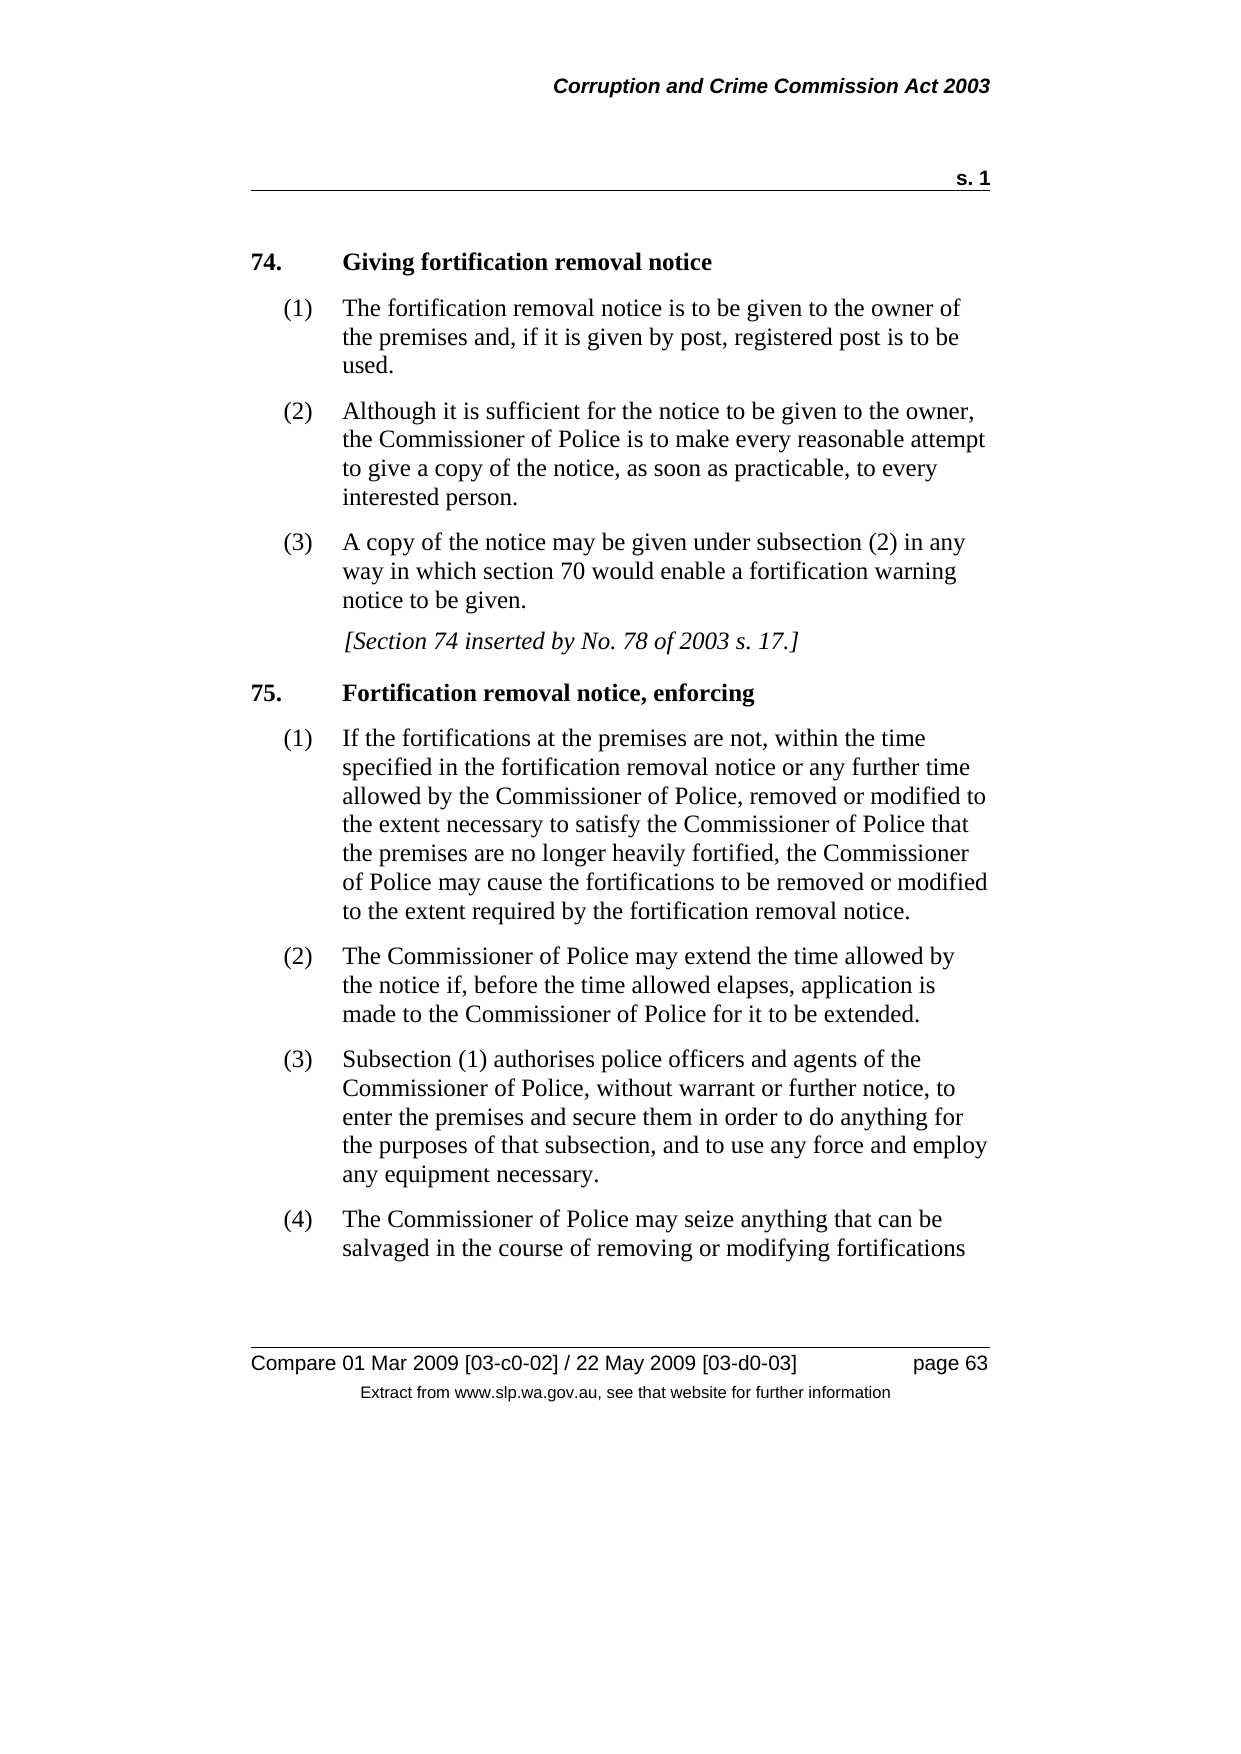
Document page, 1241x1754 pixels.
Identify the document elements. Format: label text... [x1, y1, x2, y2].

text (2) The Commissioner of Police may extend the time allowed by the notice if, before the time allowed elapses, application is made to the Commissioner of Police for it to be extended. [251, 941, 990, 1027]
subtitle 75. Fortification removal notice, enforcing [251, 678, 990, 707]
text (1) If the fortifications at the premises are not, within the time specified in the fortification removal notice or any further time allowed by the Commissioner of Police, removed or modified to the extent necessary to satisfy the Commissioner of Police that the premises are no longer heavily fortified, the Commissioner of Police may cause the fortifications to be removed or modified to the extent required by the fortification removal notice. [251, 723, 990, 924]
text (2) Although it is sufficient for the notice to be given to the owner, the Commissioner of Police is to make every reasonable attempt to give a copy of the notice, as soon as practicable, to every interested person. [251, 396, 990, 511]
subtitle 74. Giving fortification removal notice [251, 247, 990, 276]
text (3) A copy of the notice may be given under subsection (2) in any way in which section 70 would enable a fortification warning notice to be given. [251, 527, 990, 614]
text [251, 1204, 990, 1262]
text (3) Subsection (1) authorises police officers and agents of the Commissioner of Police, without warrant or further notice, to enter the premises and secure them in order to do anything for the purposes of that subsection, and to use any force and employ any equipment necessary. [251, 1044, 990, 1188]
text (1) The fortification removal notice is to be given to the owner of the premises and, if it is given by post, registered post is to be used. [251, 293, 990, 379]
text [Section 74 inserted by No. 78 of 2003 s. 17.] [251, 626, 990, 655]
